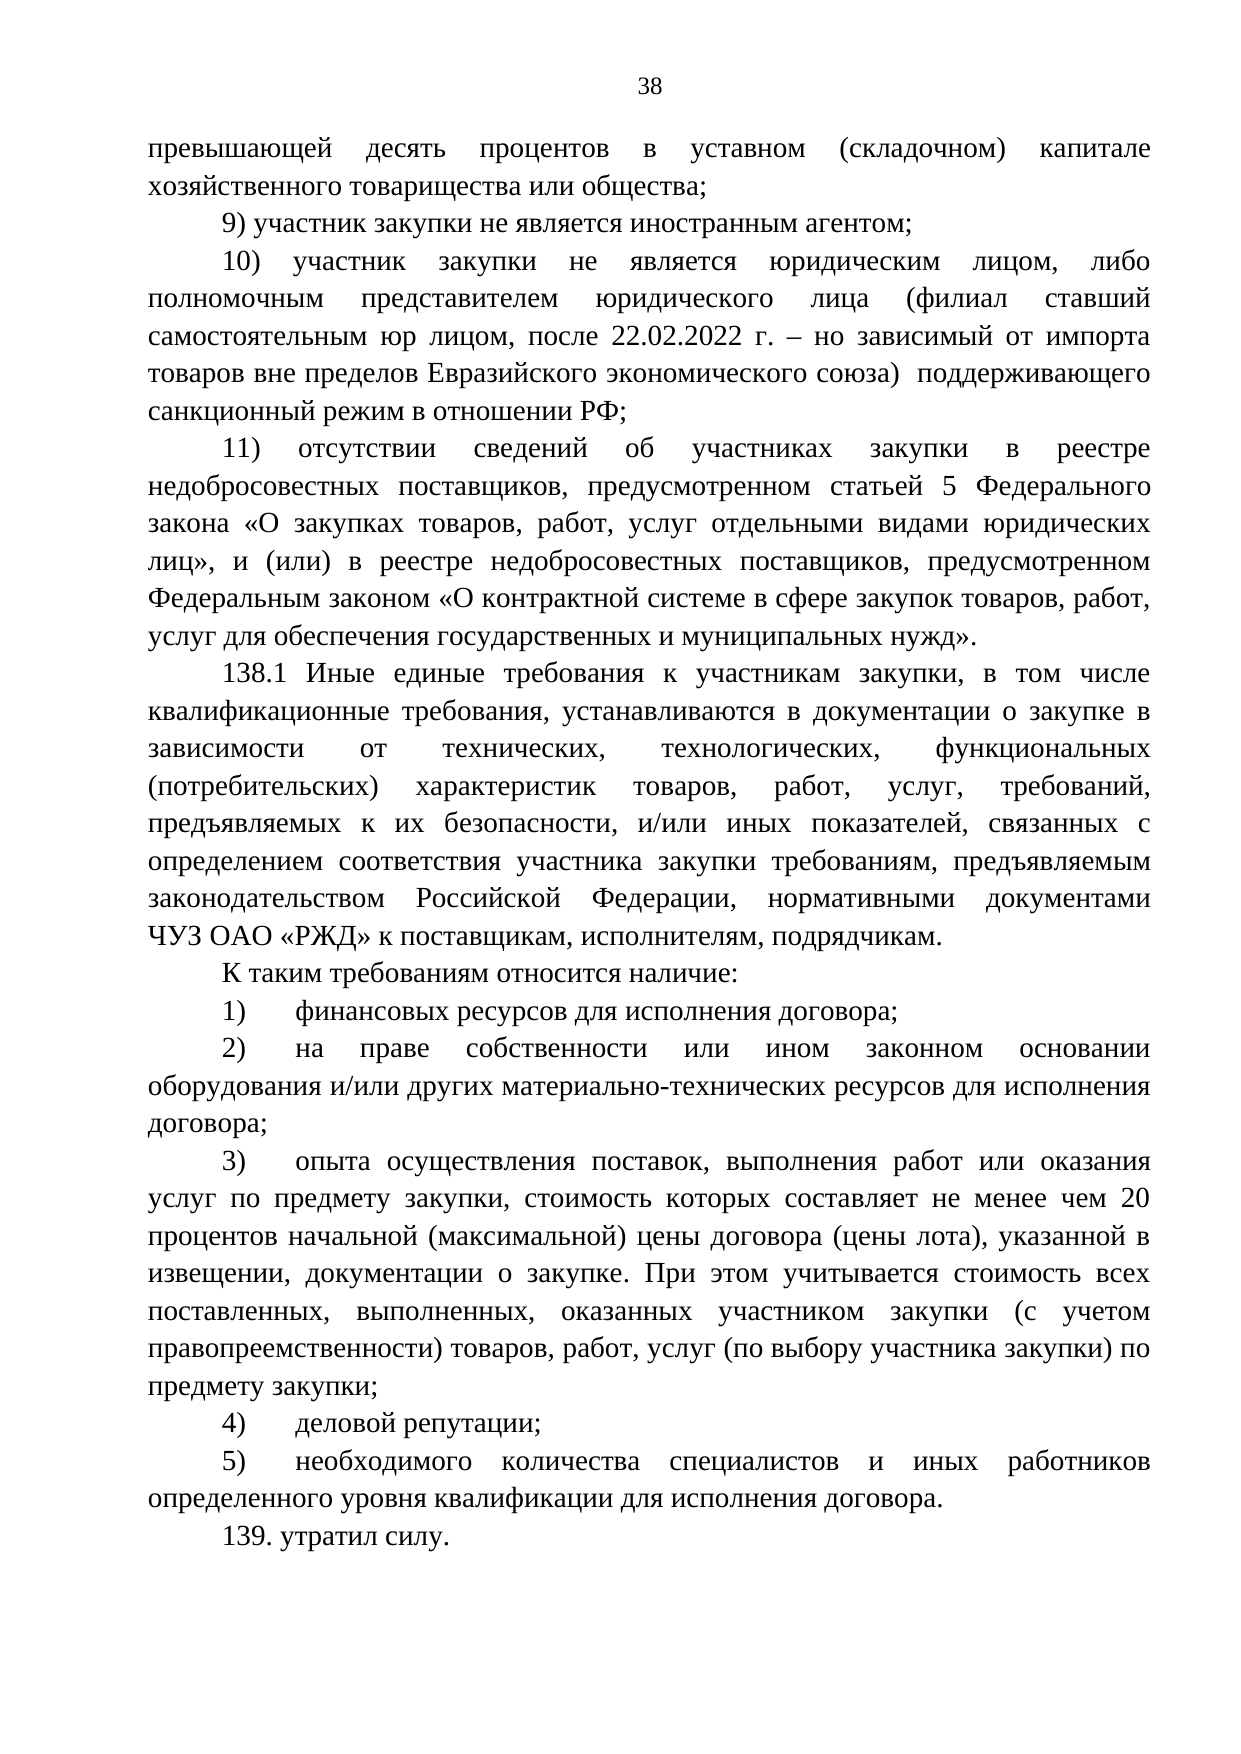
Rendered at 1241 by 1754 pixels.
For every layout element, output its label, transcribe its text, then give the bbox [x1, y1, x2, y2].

text 9) участник закупки не является иностранным агентом; [148, 203, 1152, 240]
list финансовых ресурсов для исполнения договора; [148, 990, 1152, 1028]
text 138.1 Иные единые требования к участникам закупки, в том числе квалификационные требования, устанавливаются в документации о закупке в зависимости от технических, технологических, функциональных (потребительских) характеристик товаров, работ, услуг, требований, предъявляемых к их безопасности, и/или иных показателей, связанных с определением соответствия участника закупки требованиям, предъявляемым законодательством Российской Федерации, нормативными документами ЧУЗ ОАО «РЖД» к поставщикам, исполнителям, подрядчикам. [148, 653, 1152, 953]
text 10) участник закупки не является юридическим лицом, либо полномочным представителем юридического лица (филиал ставший самостоятельным юр лицом, после 22.02.2022 г. – но зависимый от импорта товаров вне пределов Евразийского экономического союза) поддерживающего санкционный режим в отношении РФ; [148, 240, 1152, 428]
text К таким требованиям относится наличие: [148, 953, 1152, 990]
text 11) отсутствии сведений об участниках закупки в реестре недобросовестных поставщиков, предусмотренном статьей 5 Федерального закона «О закупках товаров, работ, услуг отдельными видами юридических лиц», и (или) в реестре недобросовестных поставщиков, предусмотренном Федеральным законом «О контрактной системе в сфере закупок товаров, работ, услуг для обеспечения государственных и муниципальных нужд». [148, 428, 1152, 653]
list на праве собственности или ином законном основании оборудования и/или других материально-технических ресурсов для исполнения договора; [148, 1028, 1152, 1140]
list опыта осуществления поставок, выполнения работ или оказания услуг по предмету закупки, стоимость которых составляет не менее чем 20 процентов начальной (максимальной) цены договора (цены лота), указанной в извещении, документации о закупке. При этом учитывается стоимость всех поставленных, выполненных, оказанных участником закупки (с учетом правопреемственности) товаров, работ, услуг (по выбору участника закупки) по предмету закупки; [148, 1140, 1152, 1403]
text 139. утратил силу. [148, 1515, 1152, 1553]
text 5) необходимого количества специалистов и иных работников определенного уровня квалификации для исполнения договора. [148, 1440, 1152, 1515]
list деловой репутации; [148, 1403, 1152, 1440]
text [148, 128, 1152, 203]
